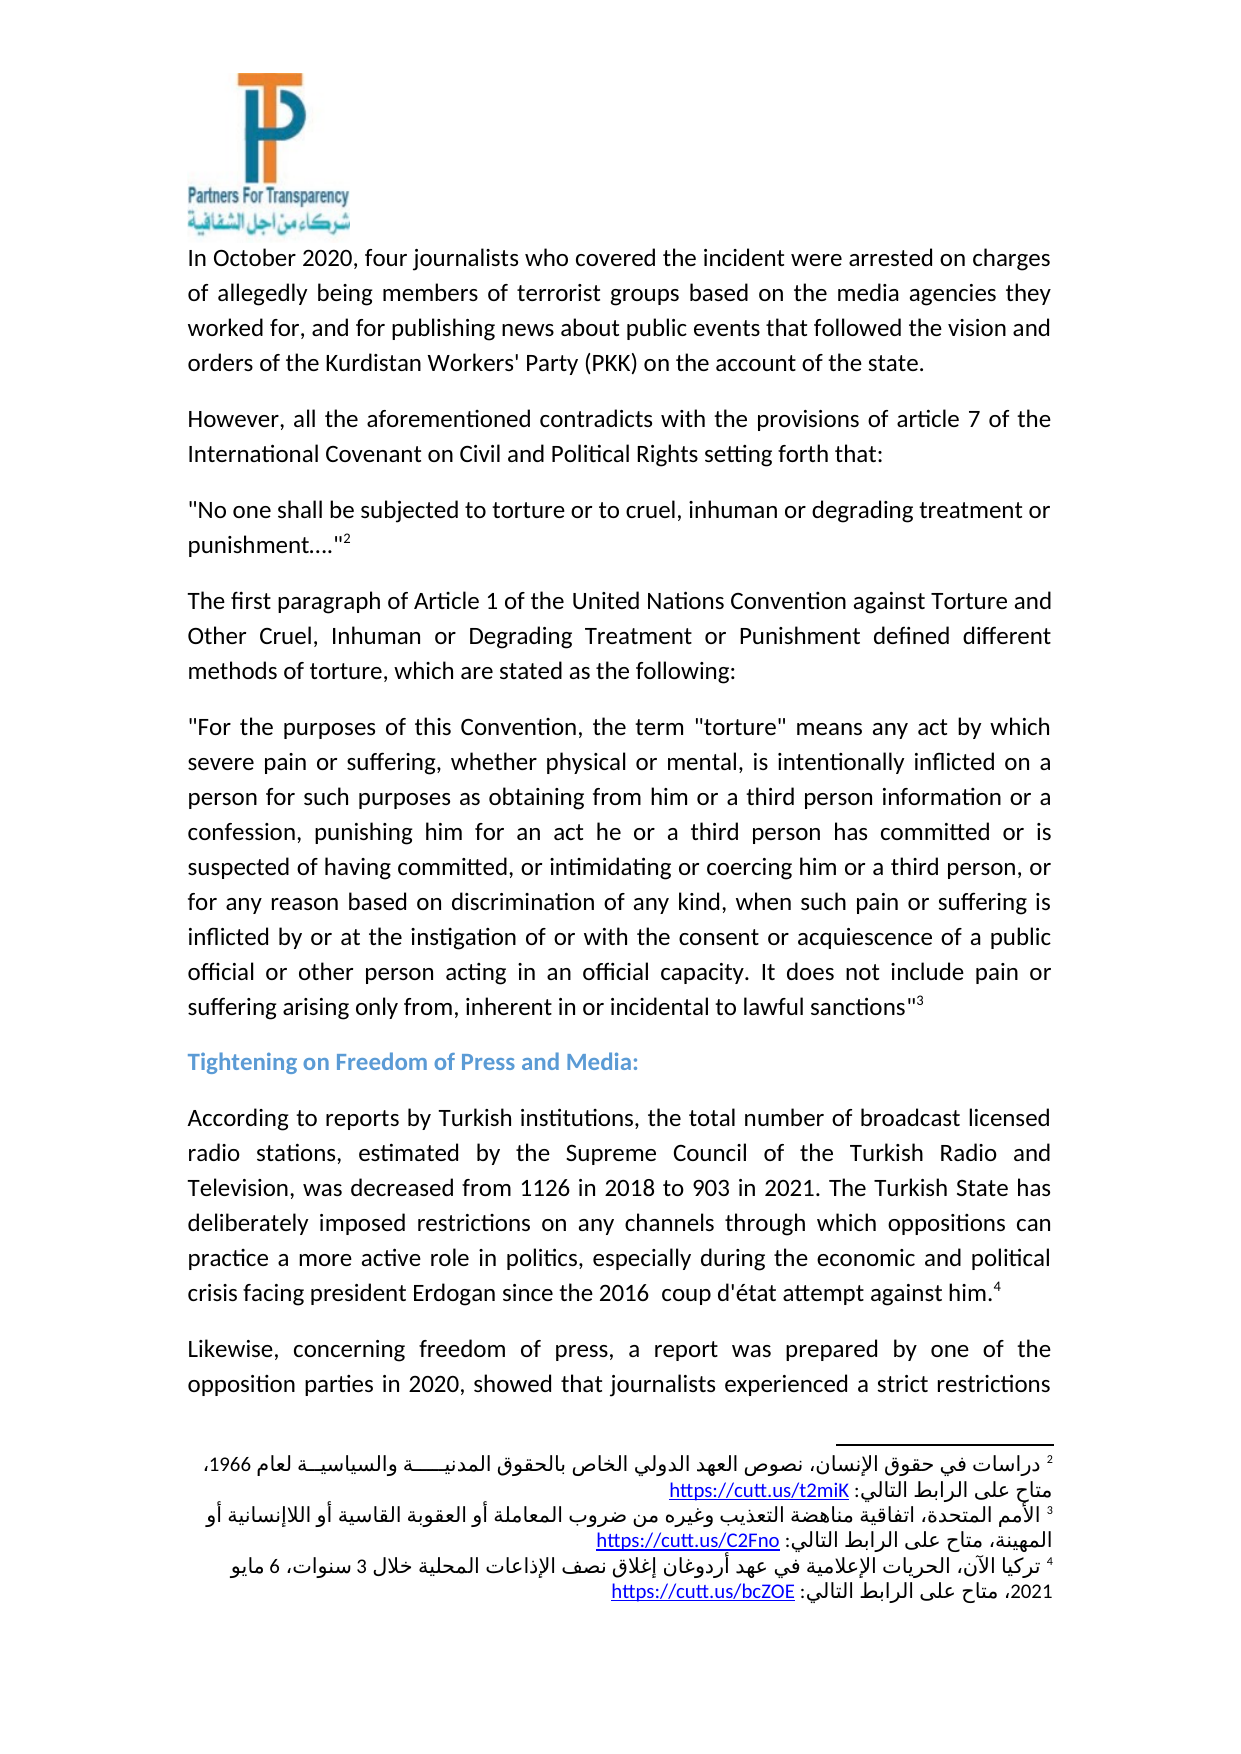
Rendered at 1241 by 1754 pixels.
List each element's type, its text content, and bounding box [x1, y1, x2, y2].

text "For the purposes of this Convention, the term "torture" means any act by which severe pain or suffering, whether physical or mental, is intentionally inflicted on a person for such purposes as obtaining from him or a third person information or a confession, punishing him for an act he or a third person has committed or is suspected of having committed, or intimidating or coercing him or a third person, or for any reason based on discrimination of any kind, when such pain or suffering is inflicted by or at the instigation of or with the consent or acquiescence of a public official or other person acting in an official capacity. It does not include pain or suffering arising only from, inherent in or incidental to lawful sanctions" [187, 711, 1053, 898]
text According to reports by Turkish institutions, the total number of broadcast licensed radio stations, estimated by the Supreme Council of the Turkish Radio and Television, was decreased from 1126 in 2018 to 903 in 2021. The Turkish State has deliberately imposed restrictions on any channels through which oppositions can practice a more active role in politics, especially during the economic and political crisis facing president Erdogan since the 2016 coup d'état attempt against him. [187, 1102, 1053, 1308]
picture [187, 73, 350, 243]
text "For the purposes of this Convention, the term "torture" means any act by which severe pain or suffering, whether physical or mental, is intentionally inflicted on a person for such purposes as obtaining from him or a third person information or a confession, punishing him for an act he or a third person has committed or is suspected of having committed, or intimidating or coercing him or a third person, or for any reason based on discrimination of any kind, when such pain or suffering is inflicted by or at the instigation of or with the consent or acquiescence of a public official or other person acting in an official capacity. It does not include pain or suffering arising only from, inherent in or incidental to lawful sanctions" [187, 900, 1053, 1021]
text However, all the aforementioned contradicts with the provisions of article 7 of the International Covenant on Civil and Political Rights setting forth that: [187, 403, 1053, 469]
text "No one shall be subjected to torture or to cruel, inhuman or degrading treatment or punishment…." [187, 494, 1053, 559]
text Tightening on Freedom of Press and Media: [187, 1047, 1053, 1077]
text In October 2020, four journalists who covered the incident were arrested on charges of allegedly being members of terrorist groups based on the media agencies they worked for, and for publishing news about public events that followed the vision and orders of the Kurdistan Workers' Party (PKK) on the account of the state. [187, 242, 1053, 378]
text The first paragraph of Article 1 of the United Nations Convention against Torture and Other Cruel, Inhuman or Degrading Treatment or Punishment defined different methods of torture, which are stated as the following: [187, 585, 1053, 685]
